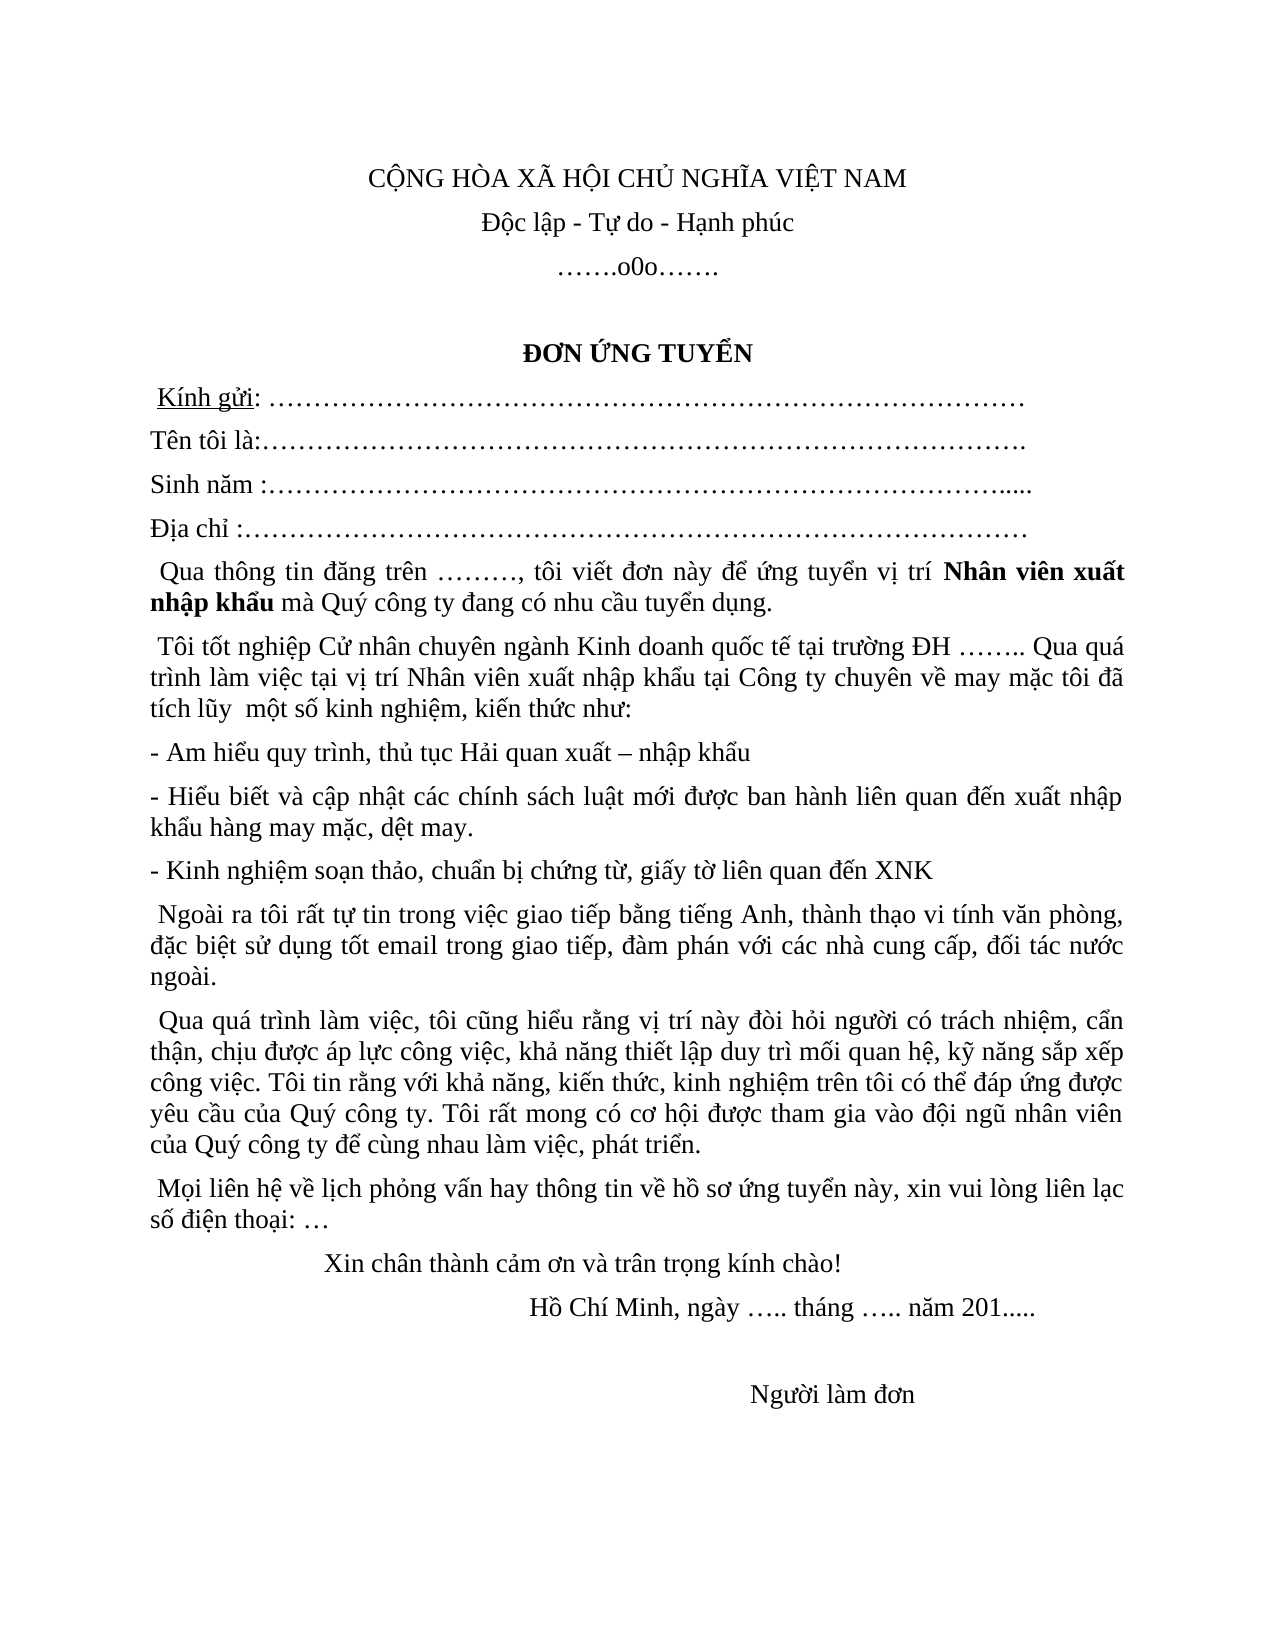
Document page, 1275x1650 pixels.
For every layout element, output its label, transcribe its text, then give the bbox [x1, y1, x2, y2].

text - Kinh nghiệm soạn thảo, chuẩn bị chứng từ, giấy tờ liên quan đến XNK [150, 854, 1125, 886]
text …….o0o……. [150, 250, 1125, 281]
text Địa chỉ :…………………………………………………………………………… [150, 512, 1125, 543]
text Qua thông tin đăng trên ………, tôi viết đơn này để ứng tuyển vị trí Nhân viên xuất nhập khẩu mà Quý công ty đang có nhu cầu tuyển dụng. [150, 555, 1125, 618]
text - Am hiểu quy trình, thủ tục Hải quan xuất – nhập khẩu [150, 736, 1125, 767]
text Xin chân thành cảm ơn và trân trọng kính chào! [150, 1247, 1125, 1278]
text CỘNG HÒA XÃ HỘI CHỦ NGHĨA VIỆT NAM [150, 162, 1125, 194]
text Độc lập - Tự do - Hạnh phúc [150, 206, 1125, 237]
text Sinh năm :………………………………………………………………………..... [150, 468, 1125, 499]
text Tên tôi là:…………………………………………………………………………. [150, 424, 1125, 456]
text Tôi tốt nghiệp Cử nhân chuyên ngành Kinh doanh quốc tế tại trường ĐH …….. Qua quá trình làm việc tại vị trí Nhân viên xuất nhập khẩu tại Công ty chuyên về may mặc tôi đã tích lũy một số kinh nghiệm, kiến thức như: [150, 630, 1125, 723]
text Ngoài ra tôi rất tự tin trong việc giao tiếp bằng tiếng Anh, thành thạo vi tính văn phòng, đặc biệt sử dụng tốt email trong giao tiếp, đàm phán với các nhà cung cấp, đối tác nước ngoài. [150, 898, 1125, 992]
text ĐƠN ỨNG TUYỂN [150, 337, 1125, 368]
text Hồ Chí Minh, ngày ….. tháng ….. năm 201..... [150, 1291, 1125, 1322]
text - Hiểu biết và cập nhật các chính sách luật mới được ban hành liên quan đến xuất nhập khẩu hàng may mặc, dệt may. [150, 780, 1125, 842]
text Người làm đơn [675, 1378, 1125, 1409]
text Qua quá trình làm việc, tôi cũng hiểu rằng vị trí này đòi hỏi người có trách nhiệm, cẩn thận, chịu được áp lực công việc, khả năng thiết lập duy trì mối quan hệ, kỹ năng sắp xếp công việc. Tôi tin rằng với khả năng, kiến thức, kinh nghiệm trên tôi có thể đáp ứng được yêu cầu của Quý công ty. Tôi rất mong có cơ hội được tham gia vào đội ngũ nhân viên của Quý công ty để cùng nhau làm việc, phát triển. [150, 1004, 1125, 1160]
text Mọi liên hệ về lịch phỏng vấn hay thông tin về hồ sơ ứng tuyển này, xin vui lòng liên lạc số điện thoại: … [150, 1172, 1125, 1234]
text Kính gửi: ………………………………………………………………………… [150, 381, 1125, 412]
